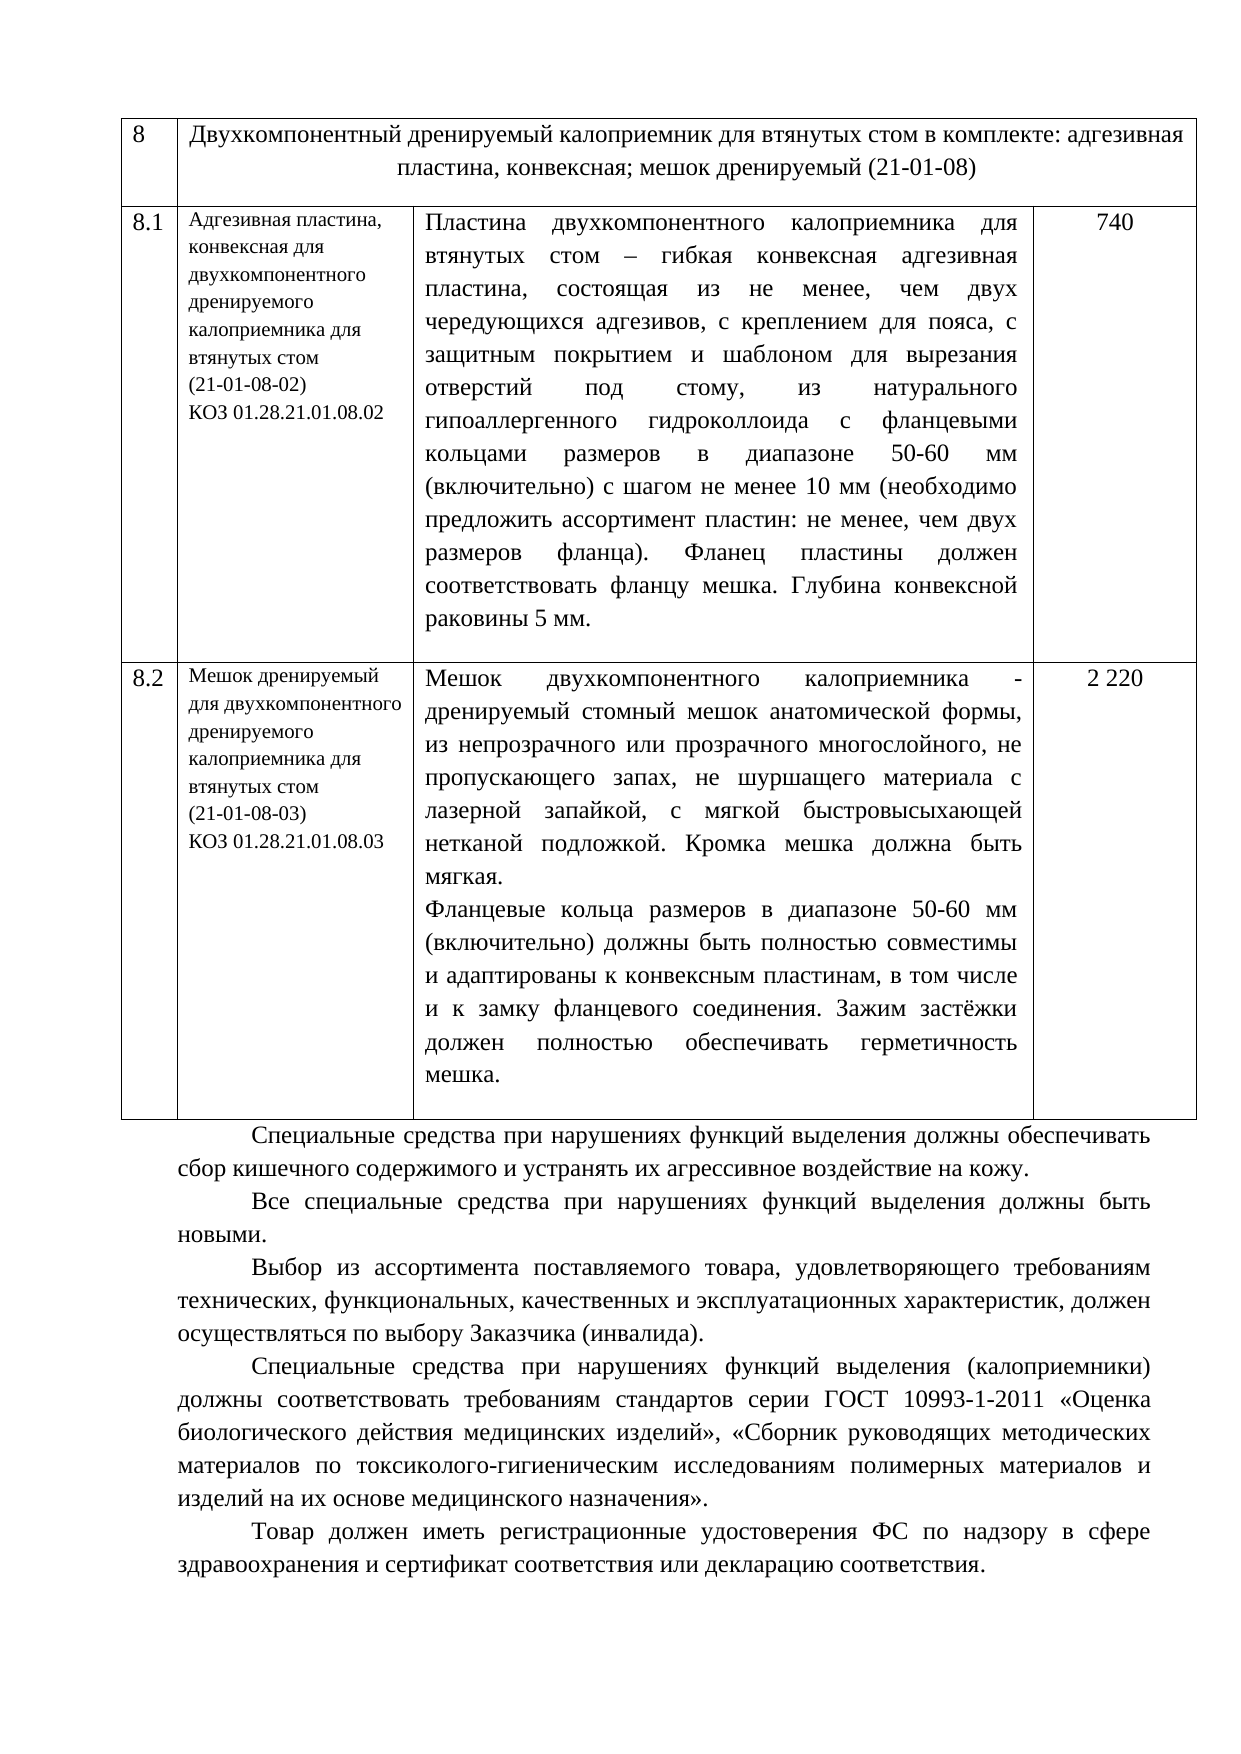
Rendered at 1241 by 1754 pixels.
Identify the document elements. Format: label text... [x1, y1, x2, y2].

table_cell 8.1 [122, 207, 177, 662]
table_cell 8 [122, 119, 177, 206]
table_cell 2 220 [1034, 663, 1196, 1119]
table_cell 8.2 [122, 663, 177, 1119]
text Товар должен иметь регистрационные удостоверения ФС по надзору в сфере здравоохранения и сертификат соответствия или декларацию соответствия. [177, 1516, 1152, 1578]
table_cell Мешок двухкомпонентного калоприемника - дренируемый стомный мешок анатомической формы, из непрозрачного или прозрачного многослойного, не пропускающего запах, не шуршащего материала с лазерной запайкой, с мягкой быстровысыхающей нетканой подложкой. Кромка мешка должна быть мягкая. Фланцевые кольца размеров в диапазоне 50-60 мм (включительно) должны быть полностью совместимы и адаптированы к конвексным пластинам, в том числе и к замку фланцевого соединения. Зажим застёжки должен полностью обеспечивать герметичность мешка. [414, 663, 1033, 1119]
table_cell Двухкомпонентный дренируемый калоприемник для втянутых стом в комплекте: адгезивная пластина, конвексная; мешок дренируемый (21-01-08) [178, 119, 1196, 206]
text Все специальные средства при нарушениях функций выделения должны быть новыми. [177, 1186, 1152, 1248]
table_cell Адгезивная пластина, конвексная для двухкомпонентного дренируемого калоприемника для втянутых стом (21-01-08-02) КОЗ 01.28.21.01.08.02 [178, 207, 413, 662]
table_cell Пластина двухкомпонентного калоприемника для втянутых стом – гибкая конвексная адгезивная пластина, состоящая из не менее, чем двух чередующихся адгезивов, с креплением для пояса, с защитным покрытием и шаблоном для вырезания отверстий под стому, из натурального гипоаллергенного гидроколлоида с фланцевыми кольцами размеров в диапазоне 50-60 мм (включительно) с шагом не менее 10 мм (необходимо предложить ассортимент пластин: не менее, чем двух размеров фланца). Фланец пластины должен соответствовать фланцу мешка. Глубина конвексной раковины 5 мм. [414, 207, 1033, 662]
table_cell Мешок дренируемый для двухкомпонентного дренируемого калоприемника для втянутых стом (21-01-08-03) КОЗ 01.28.21.01.08.03 [178, 663, 413, 1119]
text Выбор из ассортимента поставляемого товара, удовлетворяющего требованиям технических, функциональных, качественных и эксплуатационных характеристик, должен осуществляться по выбору Заказчика (инвалида). [177, 1252, 1152, 1347]
table_cell 740 [1034, 207, 1196, 662]
text Специальные средства при нарушениях функций выделения (калоприемники) должны соответствовать требованиям стандартов серии ГОСТ 10993-1-2011 «Оценка биологического действия медицинских изделий», «Сборник руководящих методических материалов по токсиколого-гигиеническим исследованиям полимерных материалов и изделий на их основе медицинского назначения». [177, 1351, 1152, 1512]
text Специальные средства при нарушениях функций выделения должны обеспечивать сбор кишечного содержимого и устранять их агрессивное воздействие на кожу. [177, 1120, 1152, 1182]
